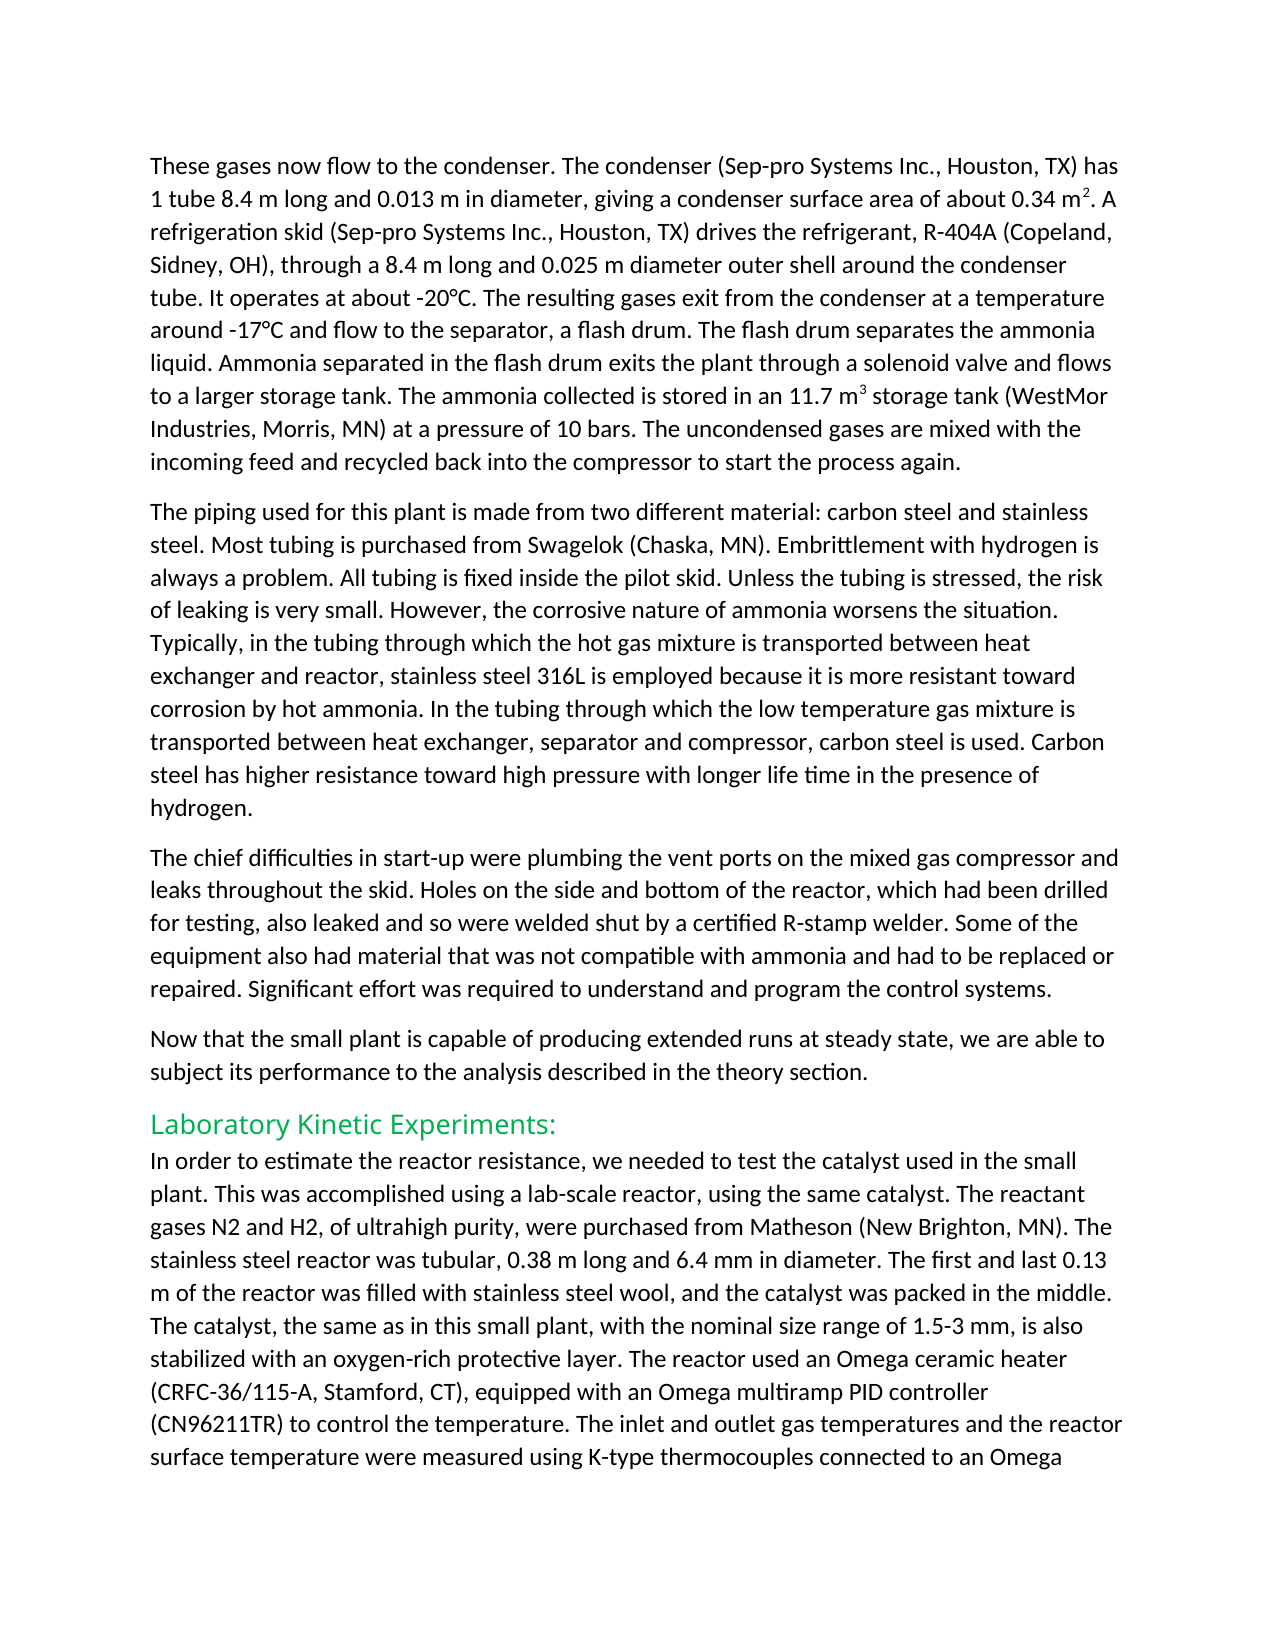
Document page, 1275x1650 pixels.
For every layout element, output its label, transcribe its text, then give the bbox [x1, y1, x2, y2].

text The piping used for this plant is made from two different material: carbon steel and stainless steel. Most tubing is purchased from Swagelok (Chaska, MN). Embrittlement with hydrogen is always a problem. All tubing is fixed inside the pilot skid. Unless the tubing is stressed, the risk of leaking is very small. However, the corrosive nature of ammonia worsens the situation. Typically, in the tubing through which the hot gas mixture is transported between heat exchanger and reactor, stainless steel 316L is employed because it is more resistant toward corrosion by hot ammonia. In the tubing through which the low temperature gas mixture is transported between heat exchanger, separator and compressor, carbon steel is used. Carbon steel has higher resistance toward high pressure with longer life time in the presence of hydrogen. [150, 496, 1125, 823]
text These gases now flow to the condenser. The condenser (Sep-pro Systems Inc., Houston, TX) has 1 tube 8.4 m long and 0.013 m in diameter, giving a condenser surface area of about 0.34 m2. A refrigeration skid (Sep-pro Systems Inc., Houston, TX) drives the refrigerant, R-404A (Copeland, Sidney, OH), through a 8.4 m long and 0.025 m diameter outer shell around the condenser tube. It operates at about -20°C. The resulting gases exit from the condenser at a temperature around -17°C and flow to the separator, a flash drum. The flash drum separates the ammonia liquid. Ammonia separated in the flash drum exits the plant through a solenoid valve and flows to a larger storage tank. The ammonia collected is stored in an 11.7 m3 storage tank (WestMor Industries, Morris, MN) at a pressure of 10 bars. The uncondensed gases are mixed with the incoming feed and recycled back into the compressor to start the process again. [150, 150, 1125, 477]
text Now that the small plant is capable of producing extended runs at steady state, we are able to subject its performance to the analysis described in the theory section. [150, 1023, 1125, 1086]
subtitle Laboratory Kinetic Experiments: [150, 1105, 1125, 1142]
text The chief difficulties in start-up were plumbing the vent ports on the mixed gas compressor and leaks throughout the skid. Holes on the side and bottom of the reactor, which had been drilled for testing, also leaked and so were welded shut by a certified R-stamp welder. Some of the equipment also had material that was not compatible with ammonia and had to be replaced or repaired. Significant effort was required to understand and program the control systems. [150, 842, 1125, 1004]
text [150, 1145, 1125, 1472]
